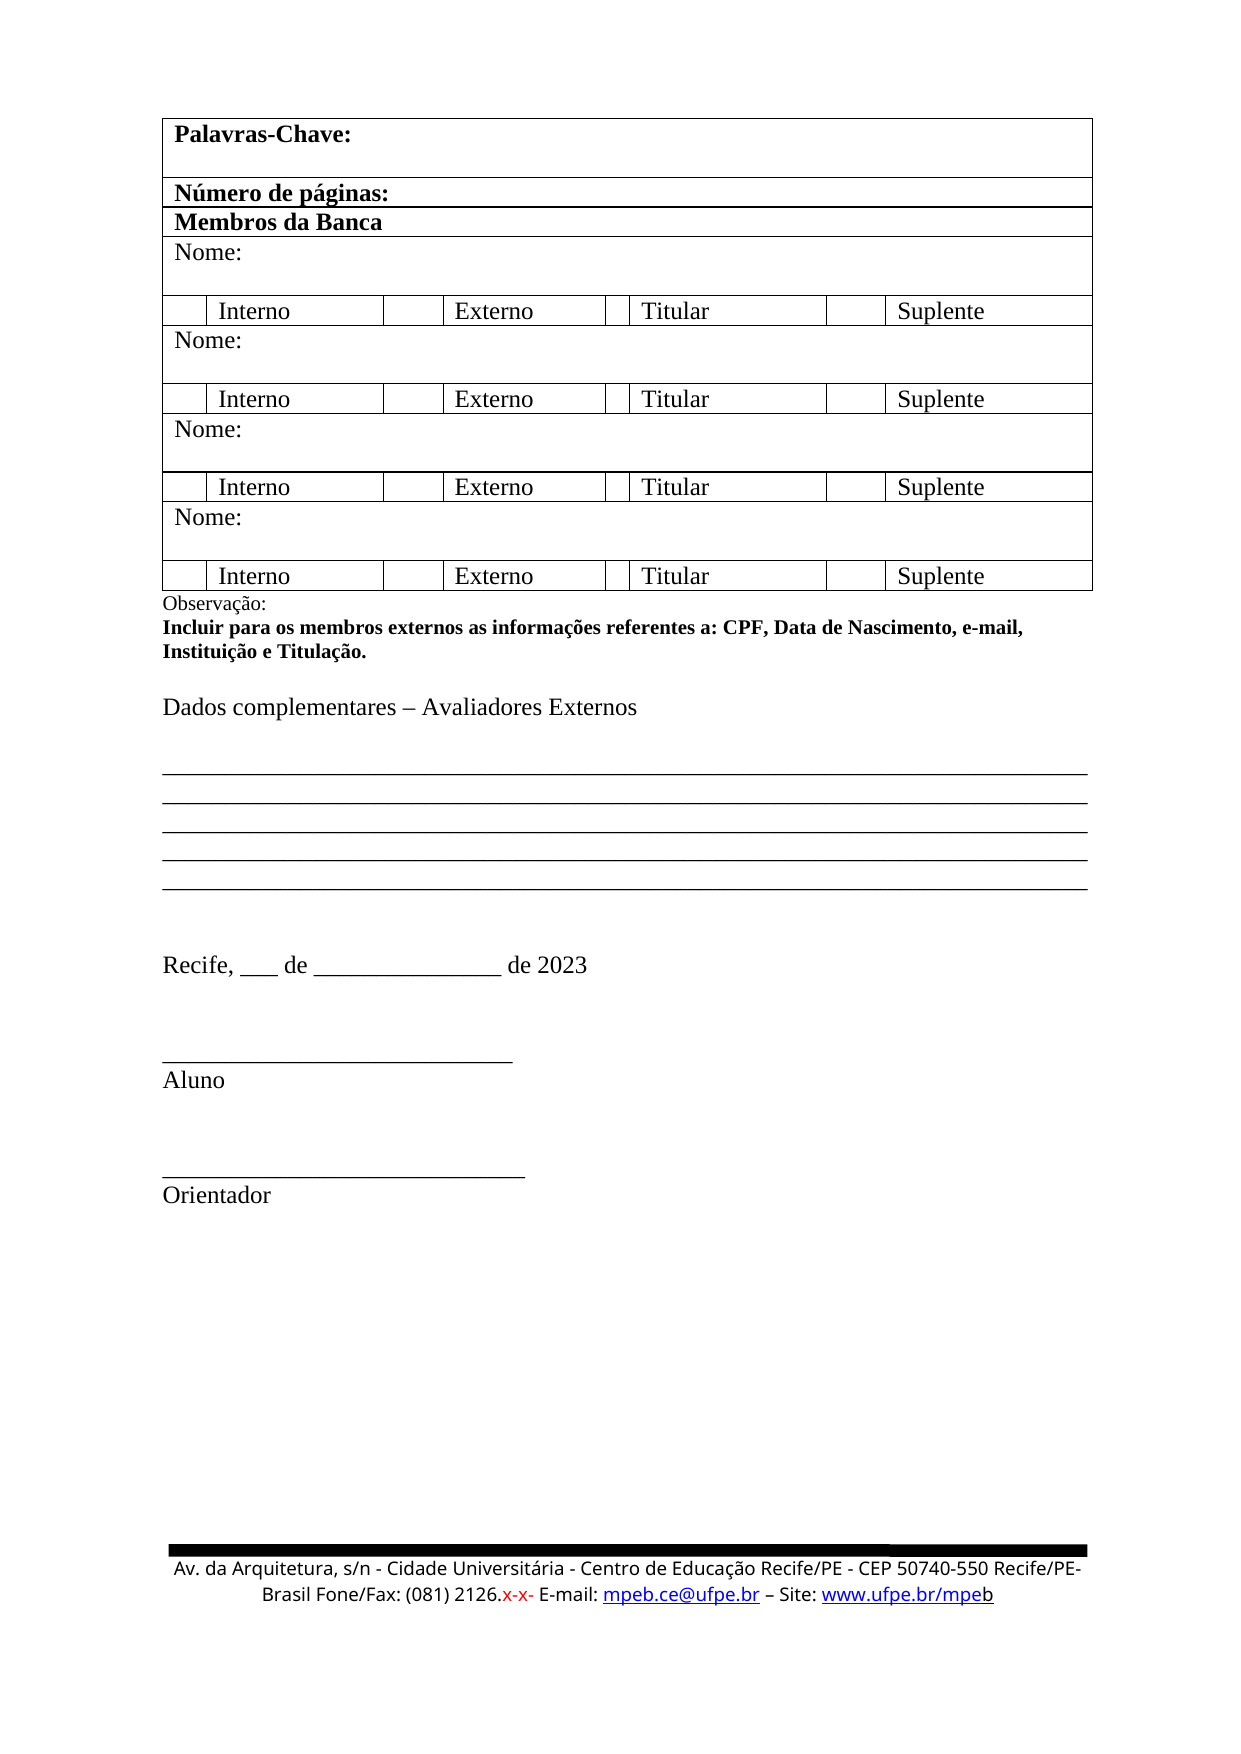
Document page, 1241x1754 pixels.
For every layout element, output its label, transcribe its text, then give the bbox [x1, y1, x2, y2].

table_cell [384, 561, 443, 589]
table_cell Interno [207, 384, 383, 413]
table_cell Nome: [163, 502, 1092, 560]
table_cell Titular [630, 384, 826, 413]
table_cell [827, 296, 885, 324]
table_cell [827, 561, 885, 589]
table_cell Externo [444, 473, 605, 501]
table_cell Externo [444, 384, 605, 413]
table_cell Interno [207, 296, 383, 324]
text Recife, ___ de _______________ de 2023 [162, 950, 1092, 979]
table_cell Nome: [163, 414, 1092, 471]
table_cell Palavras-Chave: [163, 119, 1092, 177]
table_cell Número de páginas: [163, 178, 1092, 206]
table_cell [606, 473, 629, 501]
table_cell [827, 384, 885, 413]
table_cell Titular [630, 561, 826, 589]
table_cell [163, 473, 206, 501]
table_cell Nome: [163, 237, 1092, 295]
table_cell Nome: [163, 326, 1092, 383]
text Observação: [162, 591, 1092, 615]
table_cell Suplente [886, 384, 1092, 413]
text __________________________________________________________________________________________________________________________________________________________________________________________________________________________________________________________________________________________________________________________________________________________________________________ [162, 749, 1092, 893]
table_cell [384, 296, 443, 324]
table_cell [827, 473, 885, 501]
table_cell [384, 384, 443, 413]
text Aluno [162, 1065, 1092, 1094]
table_cell Titular [630, 296, 826, 324]
table_cell Interno [207, 561, 383, 589]
text Incluir para os membros externos as informações referentes a: CPF, Data de Nascimento, e-mail, Instituição e Titulação. [162, 615, 1092, 663]
table_cell [384, 473, 443, 501]
table_cell [606, 296, 629, 324]
table_cell [606, 561, 629, 589]
text _____________________________ [162, 1152, 1092, 1180]
table_cell Interno [207, 473, 383, 501]
table_cell Externo [444, 296, 605, 324]
table_cell Suplente [886, 296, 1092, 324]
table_cell Suplente [886, 561, 1092, 589]
text ____________________________ [162, 1037, 1092, 1065]
table_cell Suplente [886, 473, 1092, 501]
table_cell [163, 296, 206, 324]
table_cell [163, 561, 206, 589]
table_cell Titular [630, 473, 826, 501]
table_cell [163, 384, 206, 413]
text Dados complementares – Avaliadores Externos [162, 692, 1092, 720]
text Orientador [162, 1180, 1092, 1209]
table_cell [606, 384, 629, 413]
table_cell Membros da Banca [163, 208, 1092, 236]
table_cell Externo [444, 561, 605, 589]
